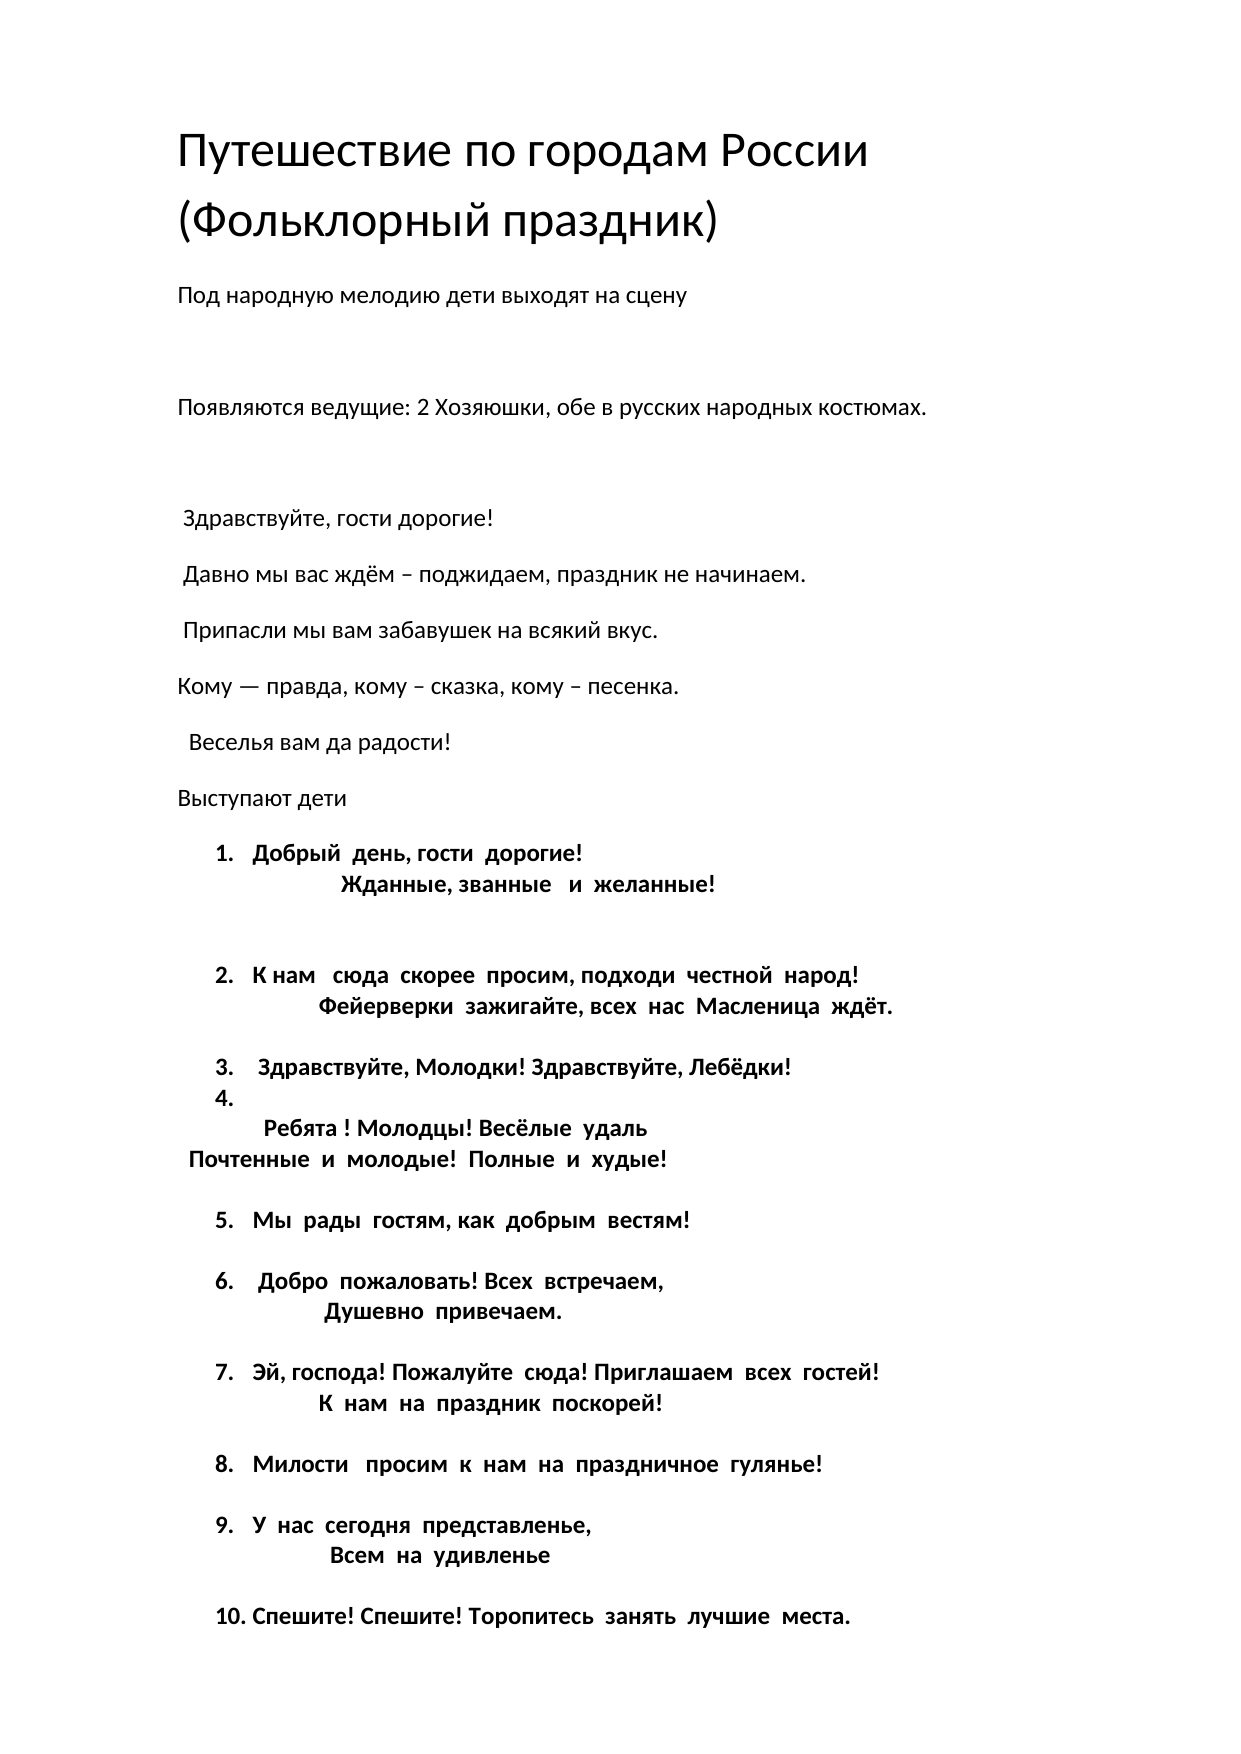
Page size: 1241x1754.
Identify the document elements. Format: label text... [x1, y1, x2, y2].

text Припасли мы вам забавушек на всякий вкус. [177, 614, 1152, 645]
list Милости просим к нам на праздничное гулянье! [215, 1448, 1152, 1478]
list К нам сюда скорее просим, подходи честной народ! [215, 959, 1152, 990]
text Под народную мелодию дети выходят на сцену [177, 279, 1152, 310]
list Мы рады гостям, как добрым вестям! [215, 1204, 1152, 1234]
text К нам на праздник поскорей! [177, 1387, 1152, 1417]
text Душевно привечаем. [177, 1295, 1152, 1326]
list Ребята ! Молодцы! Весёлые удаль [252, 1112, 1152, 1143]
text Появляются ведущие: 2 Хозяюшки, обе в русских народных костюмах. [177, 391, 1152, 421]
text Почтенные и молодые! Полные и худые! [177, 1143, 1152, 1173]
list Эй, господа! Пожалуйте сюда! Приглашаем всех гостей! [215, 1356, 1152, 1387]
list У нас сегодня представленье, [215, 1509, 1152, 1539]
list Добрый день, гости дорогие! [215, 837, 1152, 868]
text Выступают дети [177, 782, 1152, 812]
text Веселья вам да радости! [177, 726, 1152, 756]
list Добро пожаловать! Всех встречаем, [215, 1265, 1152, 1295]
text Фейерверки зажигайте, всех нас Масленица ждёт. [177, 990, 1152, 1021]
list Спешите! Спешите! Торопитесь занять лучшие места. [215, 1601, 1152, 1631]
text Давно мы вас ждём – поджидаем, праздник не начинаем. [177, 558, 1152, 589]
text Всем на удивленье [177, 1539, 1152, 1570]
text Путешествие по городам России (Фольклорный праздник) [177, 118, 1152, 249]
text Здравствуйте, гости дорогие! [177, 502, 1152, 533]
list Здравствуйте, Молодки! Здравствуйте, Лебёдки! [215, 1051, 1152, 1082]
text Жданные, званные и желанные! [177, 868, 1152, 898]
text Кому — правда, кому – сказка, кому – песенка. [177, 670, 1152, 701]
